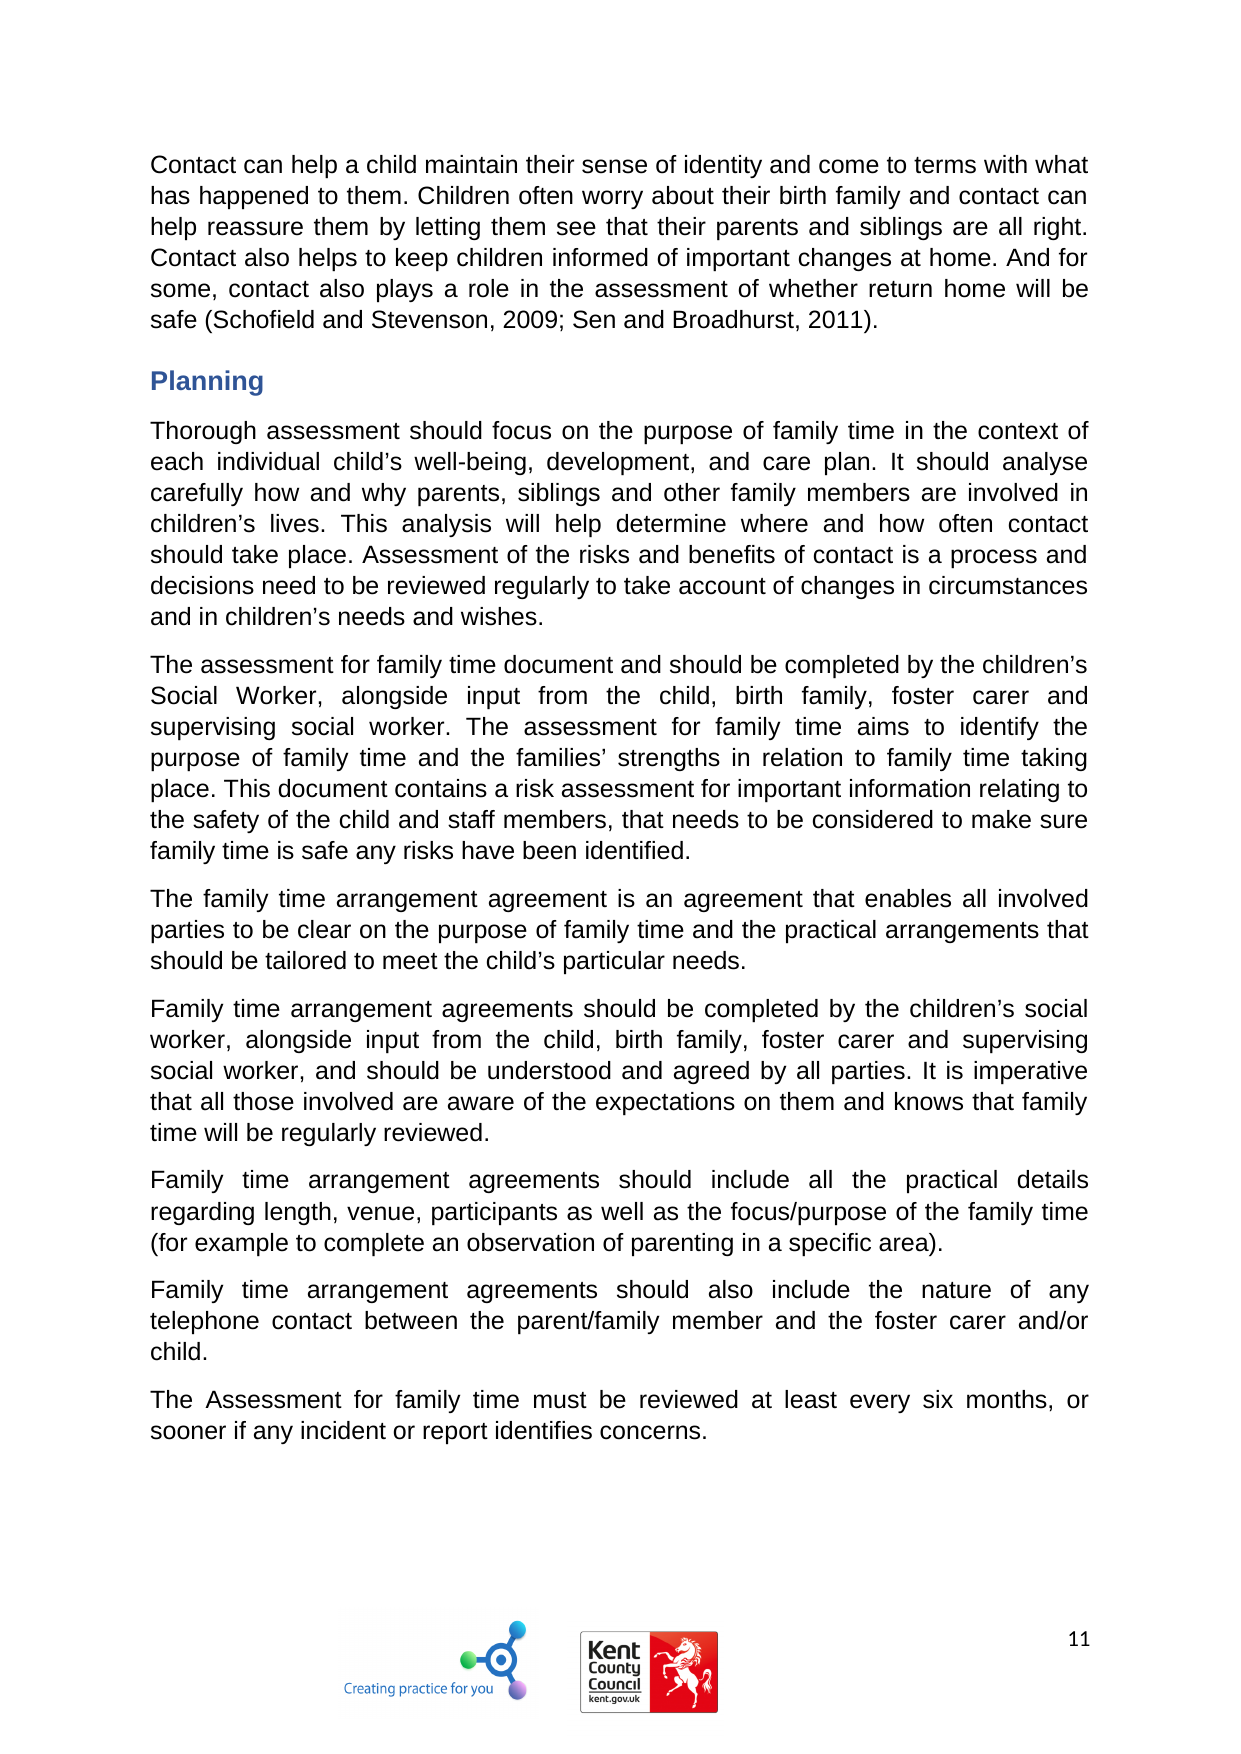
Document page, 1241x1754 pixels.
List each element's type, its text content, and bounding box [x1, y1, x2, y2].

subtitle Planning [150, 365, 1090, 397]
text The assessment for family time document and should be completed by the children’s Social Worker, alongside input from the child, birth family, foster carer and supervising social worker. The assessment for family time aims to identify the purpose of family time and the families’ strengths in relation to family time taking place. This document contains a risk assessment for important information relating to the safety of the child and staff members, that needs to be considered to make sure family time is safe any risks have been identified. [150, 650, 1090, 865]
text Contact can help a child maintain their sense of identity and come to terms with what has happened to them. Children often worry about their birth family and contact can help reassure them by letting them see that their parents and siblings are all right. Contact also helps to keep children informed of important changes at home. And for some, contact also plays a role in the assessment of whether return home will be safe (Schofield and Stevenson, 2009; Sen and Broadhurst, 2011). [150, 150, 1090, 334]
picture [567, 1617, 725, 1738]
text The Assessment for family time must be reviewed at least every six months, or sooner if any incident or report identifies concerns. [150, 1385, 1090, 1445]
text Thorough assessment should focus on the purpose of family time in the context of each individual child’s well-being, development, and care plan. It should analyse carefully how and why parents, siblings and other family members are involved in children’s lives. This analysis will help determine where and how often contact should take place. Assessment of the risks and benefits of contact is a process and decisions need to be reviewed regularly to take account of changes in circumstances and in children’s needs and wishes. [150, 416, 1090, 631]
text The family time arrangement agreement is an agreement that enables all involved parties to be clear on the purpose of family time and the practical arrangements that should be tailored to meet the child’s particular needs. [150, 884, 1090, 974]
text Family time arrangement agreements should also include the nature of any telephone contact between the parent/family member and the foster carer and/or child. [150, 1275, 1090, 1366]
picture [337, 1607, 539, 1719]
text Family time arrangement agreements should include all the practical details regarding length, venue, participants as well as the focus/purpose of the family time (for example to complete an observation of parenting in a specific area). [150, 1165, 1090, 1256]
text Family time arrangement agreements should be completed by the children’s social worker, alongside input from the child, birth family, foster carer and supervising social worker, and should be understood and agreed by all parties. It is imperative that all those involved are aware of the expectations on them and knows that family time will be regularly reviewed. [150, 993, 1090, 1146]
